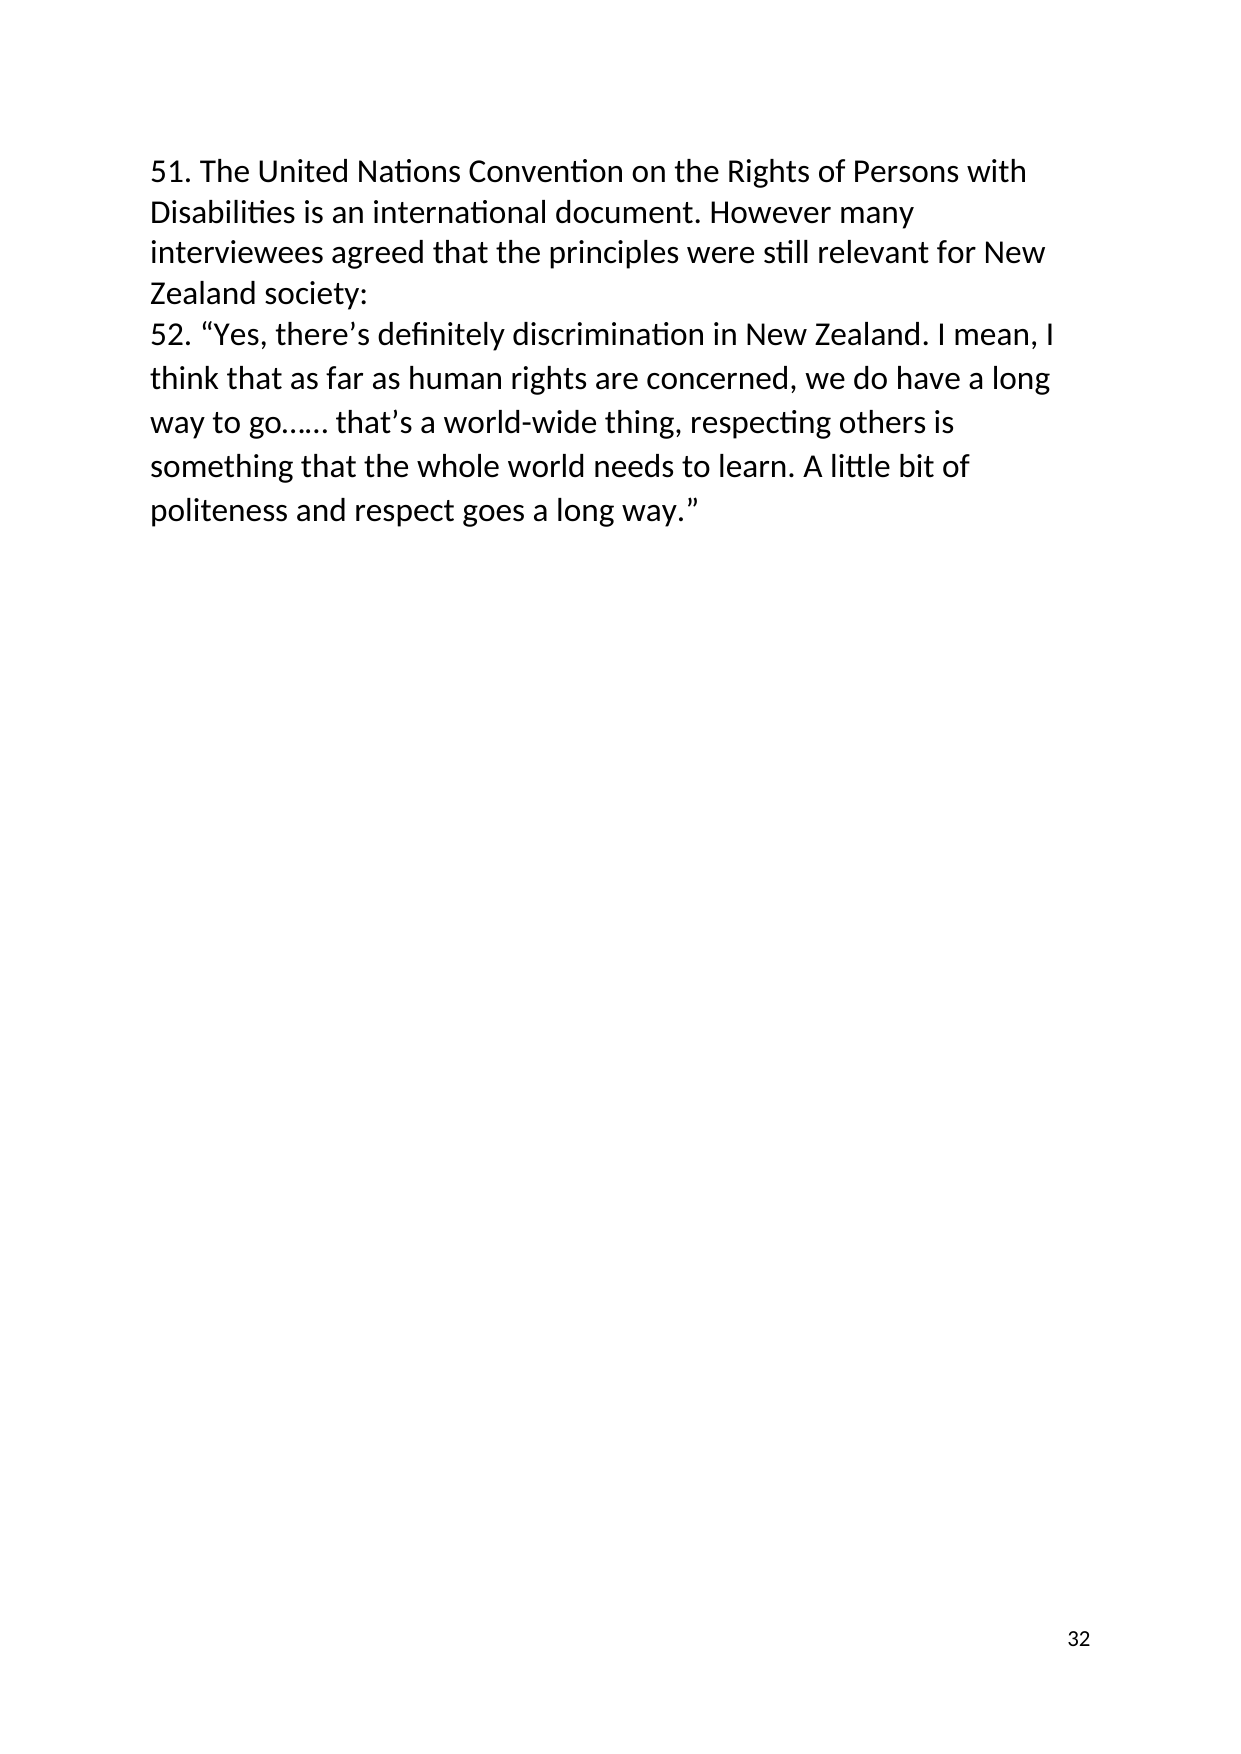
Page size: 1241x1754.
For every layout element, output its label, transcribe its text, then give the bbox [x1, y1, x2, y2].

text 51. The United Nations Convention on the Rights of Persons with Disabilities is an international document. However many interviewees agreed that the principles were still relevant for New Zealand society: [150, 150, 1090, 313]
text 52. “Yes, there’s definitely discrimination in New Zealand. I mean, I think that as far as human rights are concerned, we do have a long way to go…… that’s a world-wide thing, respecting others is something that the whole world needs to learn. A little bit of politeness and respect goes a long way.” [150, 313, 1090, 529]
